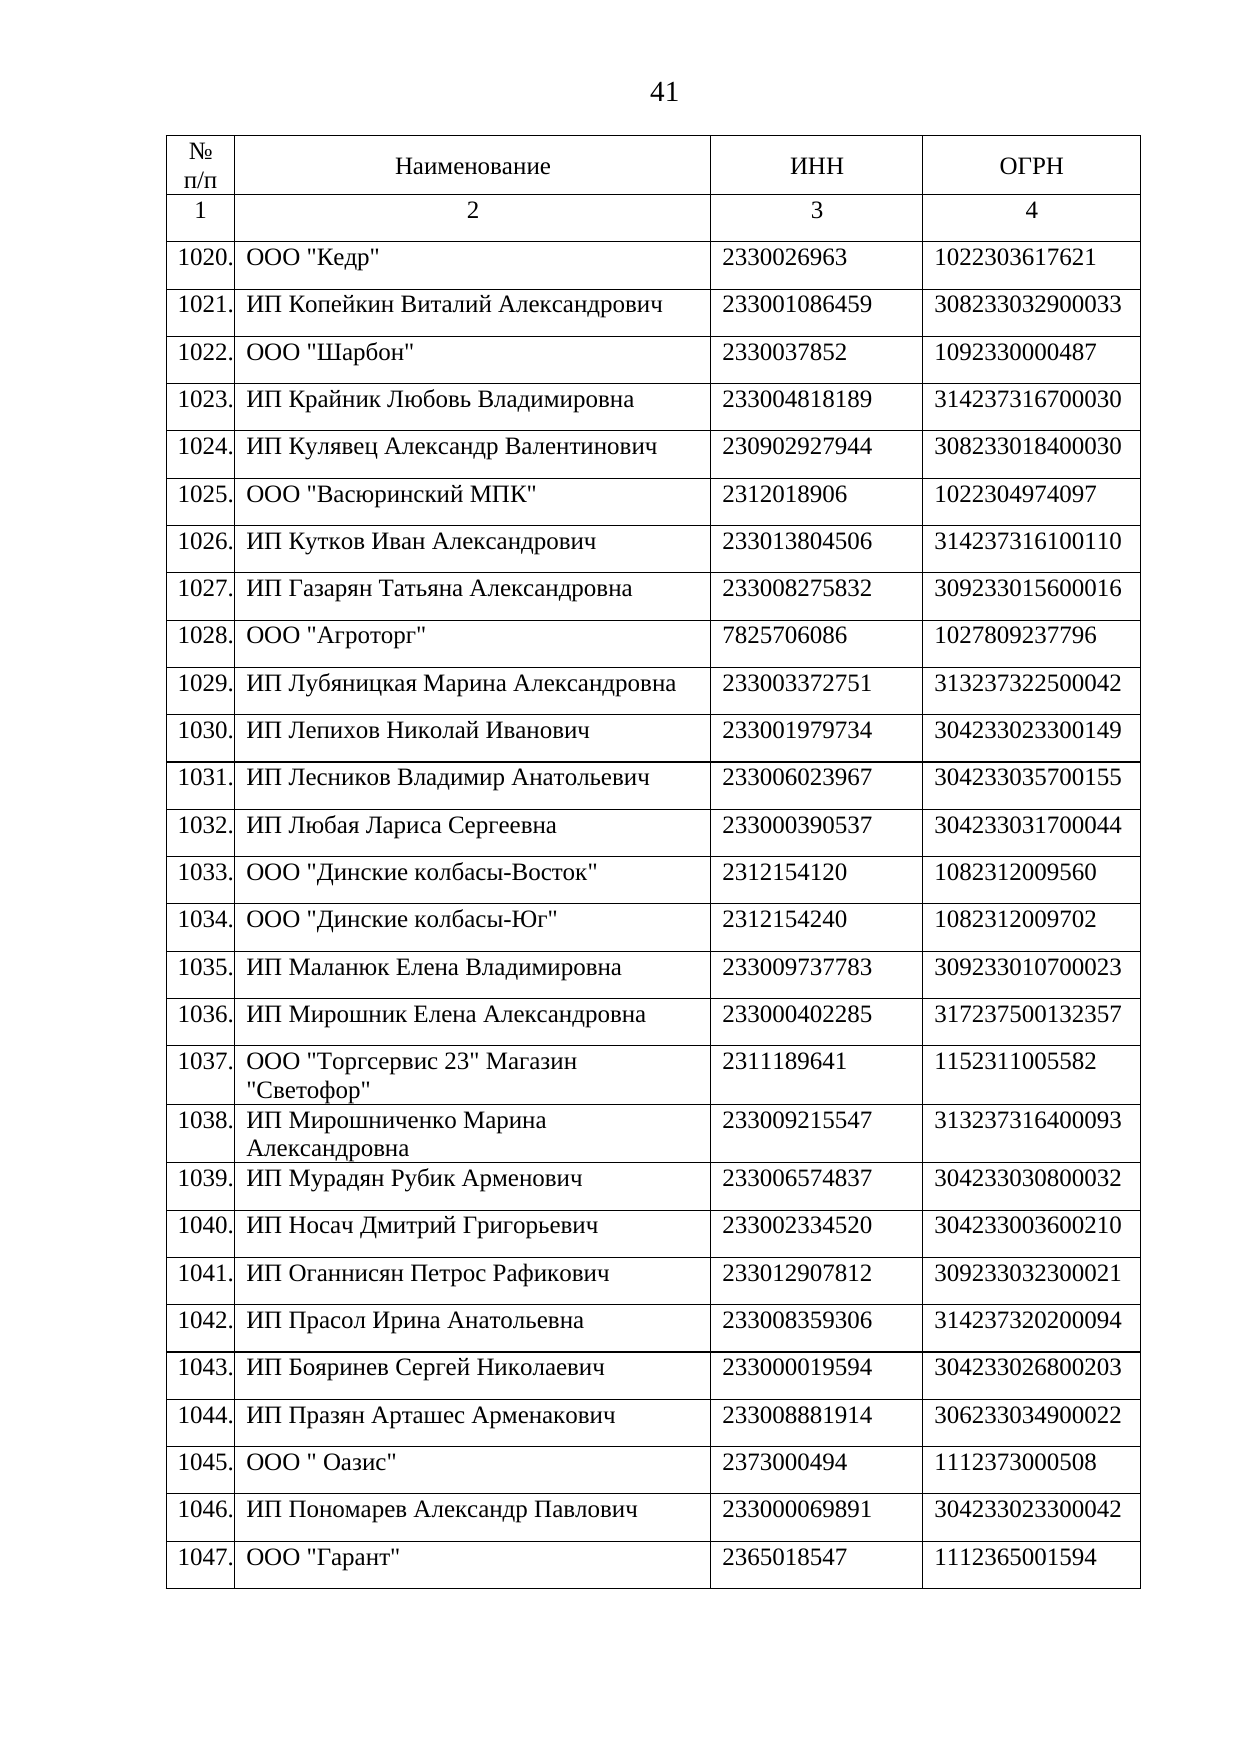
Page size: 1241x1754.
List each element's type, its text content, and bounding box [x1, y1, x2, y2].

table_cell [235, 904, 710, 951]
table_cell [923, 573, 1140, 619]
table_header № п/п [167, 136, 234, 194]
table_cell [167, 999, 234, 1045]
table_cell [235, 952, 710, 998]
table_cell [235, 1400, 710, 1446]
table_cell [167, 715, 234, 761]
table_header Наименование [235, 136, 710, 194]
table_cell 2 [235, 195, 710, 241]
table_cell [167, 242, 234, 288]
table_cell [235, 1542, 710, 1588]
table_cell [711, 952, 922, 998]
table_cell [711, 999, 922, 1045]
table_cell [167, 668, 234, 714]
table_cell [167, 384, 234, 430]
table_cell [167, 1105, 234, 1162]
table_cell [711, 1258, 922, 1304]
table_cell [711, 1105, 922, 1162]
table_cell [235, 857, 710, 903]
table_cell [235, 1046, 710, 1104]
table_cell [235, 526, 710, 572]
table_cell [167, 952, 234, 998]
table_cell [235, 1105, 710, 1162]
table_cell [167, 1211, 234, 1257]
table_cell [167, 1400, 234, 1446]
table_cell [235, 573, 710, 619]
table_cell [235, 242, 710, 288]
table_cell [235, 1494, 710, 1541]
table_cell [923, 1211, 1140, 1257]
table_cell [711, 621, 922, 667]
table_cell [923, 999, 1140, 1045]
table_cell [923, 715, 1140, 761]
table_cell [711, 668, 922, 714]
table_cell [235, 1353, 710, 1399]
table_cell 4 [923, 195, 1140, 241]
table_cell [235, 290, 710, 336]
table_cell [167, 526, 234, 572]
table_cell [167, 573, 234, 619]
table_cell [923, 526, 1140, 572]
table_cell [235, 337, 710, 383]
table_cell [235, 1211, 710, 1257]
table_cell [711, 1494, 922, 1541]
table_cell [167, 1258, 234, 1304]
table_cell 1 [167, 195, 234, 241]
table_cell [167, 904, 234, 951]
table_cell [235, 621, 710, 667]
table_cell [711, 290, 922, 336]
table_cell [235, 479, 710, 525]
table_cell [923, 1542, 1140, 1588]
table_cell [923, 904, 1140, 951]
table_header ОГРН [923, 136, 1140, 194]
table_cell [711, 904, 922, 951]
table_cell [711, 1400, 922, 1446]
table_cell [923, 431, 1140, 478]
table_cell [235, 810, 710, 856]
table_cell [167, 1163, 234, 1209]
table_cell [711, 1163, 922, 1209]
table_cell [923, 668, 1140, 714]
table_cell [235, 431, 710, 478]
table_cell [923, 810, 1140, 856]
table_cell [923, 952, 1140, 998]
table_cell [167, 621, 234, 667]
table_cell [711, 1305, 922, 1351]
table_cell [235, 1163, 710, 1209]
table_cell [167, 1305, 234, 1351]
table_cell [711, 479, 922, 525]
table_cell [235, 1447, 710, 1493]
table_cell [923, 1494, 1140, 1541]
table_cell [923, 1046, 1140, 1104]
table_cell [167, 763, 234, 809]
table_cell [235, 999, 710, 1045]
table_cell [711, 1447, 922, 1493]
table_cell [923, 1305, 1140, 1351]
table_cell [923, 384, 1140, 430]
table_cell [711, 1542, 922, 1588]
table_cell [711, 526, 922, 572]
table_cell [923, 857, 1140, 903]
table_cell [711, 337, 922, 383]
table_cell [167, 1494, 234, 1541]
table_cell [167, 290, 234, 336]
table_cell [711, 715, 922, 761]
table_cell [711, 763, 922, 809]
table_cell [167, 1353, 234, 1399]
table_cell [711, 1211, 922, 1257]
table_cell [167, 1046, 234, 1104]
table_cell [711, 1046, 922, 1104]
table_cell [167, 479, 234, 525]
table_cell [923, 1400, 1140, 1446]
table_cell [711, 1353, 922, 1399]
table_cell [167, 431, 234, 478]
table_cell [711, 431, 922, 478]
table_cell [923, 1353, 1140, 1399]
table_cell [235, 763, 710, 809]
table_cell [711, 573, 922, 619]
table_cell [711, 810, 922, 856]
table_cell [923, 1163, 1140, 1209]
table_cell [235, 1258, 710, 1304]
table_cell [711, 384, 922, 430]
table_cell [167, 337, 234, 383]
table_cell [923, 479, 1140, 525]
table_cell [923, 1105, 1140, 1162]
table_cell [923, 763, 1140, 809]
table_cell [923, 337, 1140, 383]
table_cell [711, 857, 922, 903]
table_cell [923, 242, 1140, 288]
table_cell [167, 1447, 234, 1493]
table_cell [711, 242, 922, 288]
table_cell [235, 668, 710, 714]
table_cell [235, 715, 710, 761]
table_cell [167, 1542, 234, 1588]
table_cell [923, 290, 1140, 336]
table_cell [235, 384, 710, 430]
table_header ИНН [711, 136, 922, 194]
table_cell 3 [711, 195, 922, 241]
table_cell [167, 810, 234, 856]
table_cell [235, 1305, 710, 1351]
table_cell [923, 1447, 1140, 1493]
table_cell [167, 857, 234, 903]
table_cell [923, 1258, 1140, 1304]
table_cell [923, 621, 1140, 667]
